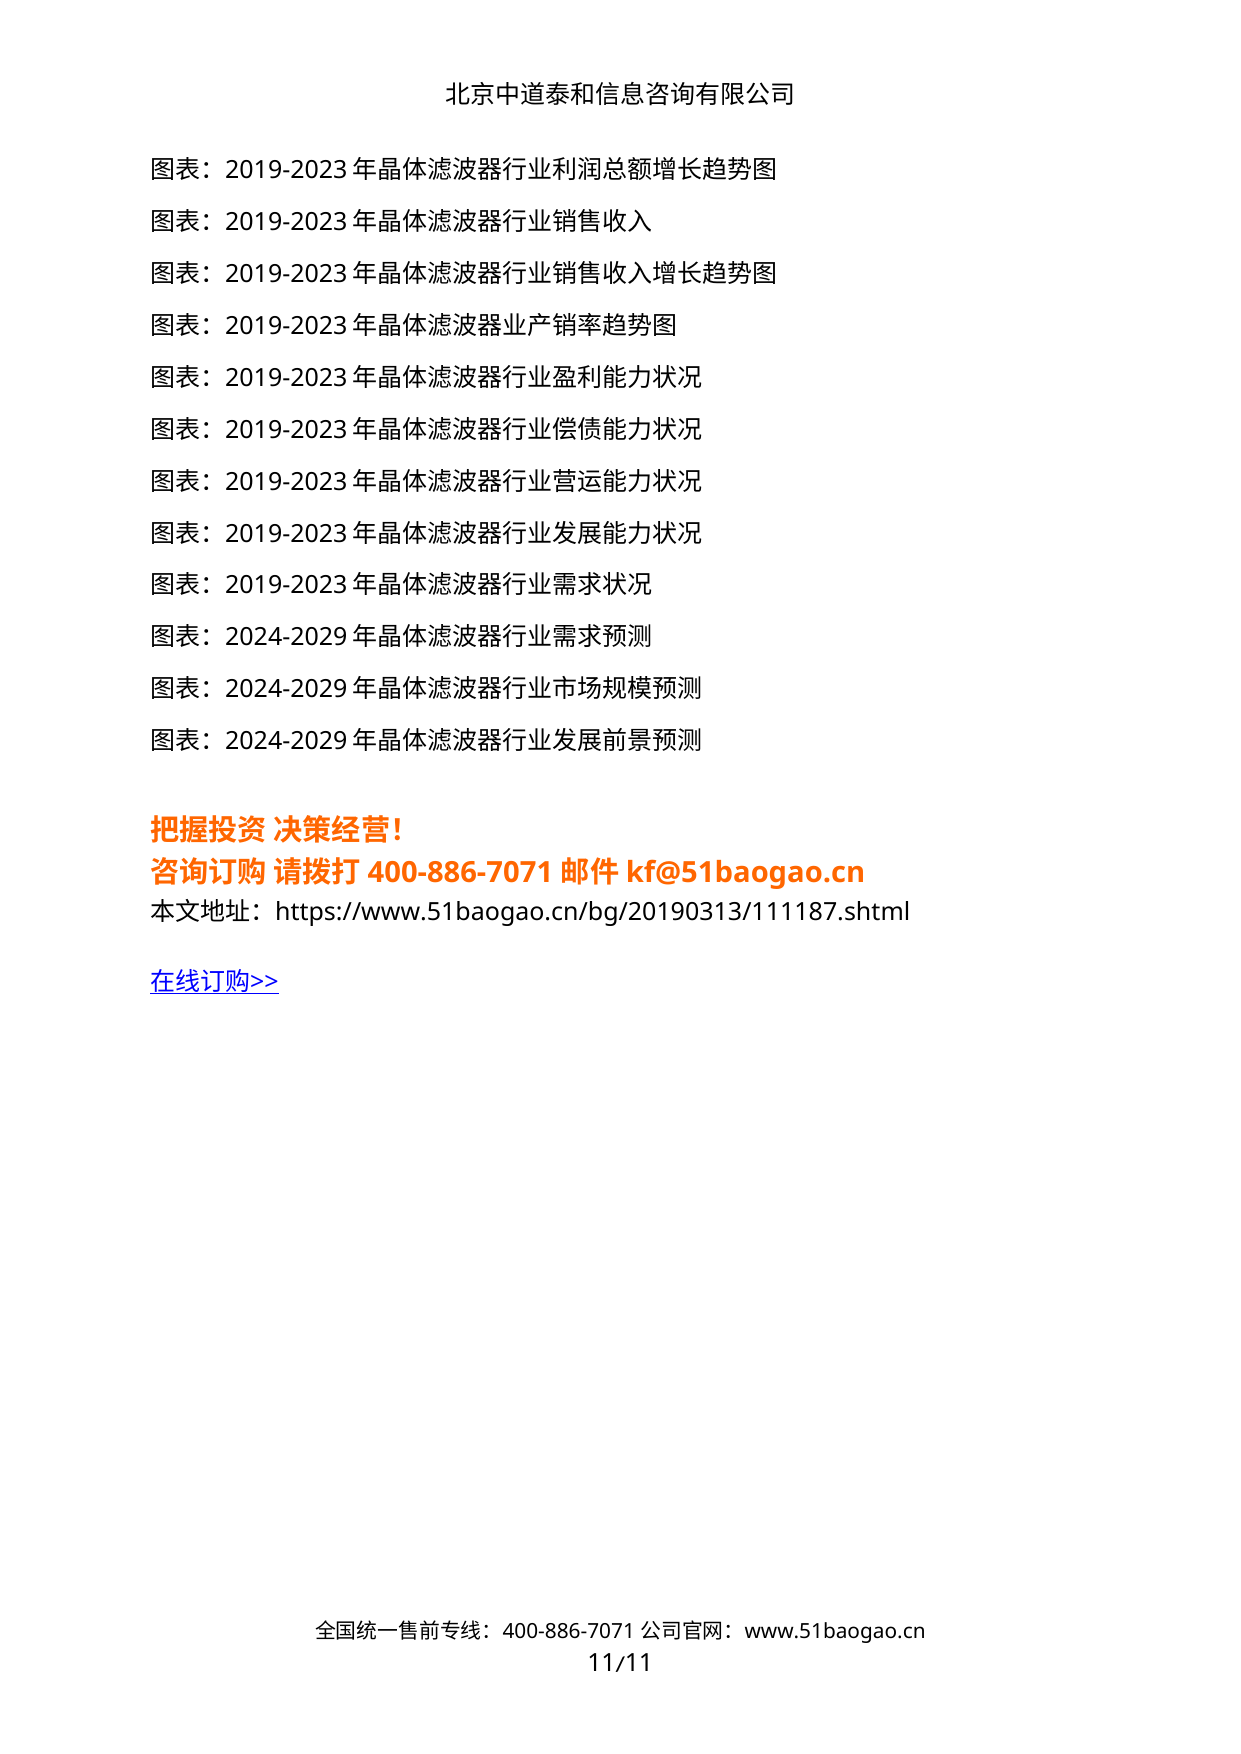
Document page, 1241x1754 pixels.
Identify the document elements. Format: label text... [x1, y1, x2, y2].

text 图表：2024-2029年晶体滤波器行业发展前景预测 [150, 721, 1090, 757]
text 图表：2019-2023年晶体滤波器行业利润总额增长趋势图 [150, 150, 1090, 186]
text 图表：2019-2023年晶体滤波器行业销售收入增长趋势图 [150, 254, 1090, 290]
text 在线订购>> [150, 927, 1090, 998]
text 图表：2019-2023年晶体滤波器行业销售收入 [150, 202, 1090, 238]
text 图表：2024-2029年晶体滤波器行业需求预测 [150, 617, 1090, 653]
text 图表：2024-2029年晶体滤波器行业市场规模预测 [150, 669, 1090, 705]
text 图表：2019-2023年晶体滤波器行业偿债能力状况 [150, 409, 1090, 446]
text 图表：2019-2023年晶体滤波器行业需求状况 [150, 565, 1090, 601]
text 图表：2019-2023年晶体滤波器行业发展能力状况 [150, 513, 1090, 549]
text 图表：2019-2023年晶体滤波器行业营运能力状况 [150, 461, 1090, 497]
text 图表：2019-2023年晶体滤波器行业盈利能力状况 [150, 357, 1090, 394]
text 图表：2019-2023年晶体滤波器业产销率趋势图 [150, 306, 1090, 342]
text 把握投资 决策经营！咨询订购 请拨打 400-886-7071 邮件 kf@51baogao.cn本文地址：https://www.51baogao.cn/bg/20190313/111187.shtml [150, 772, 1090, 927]
